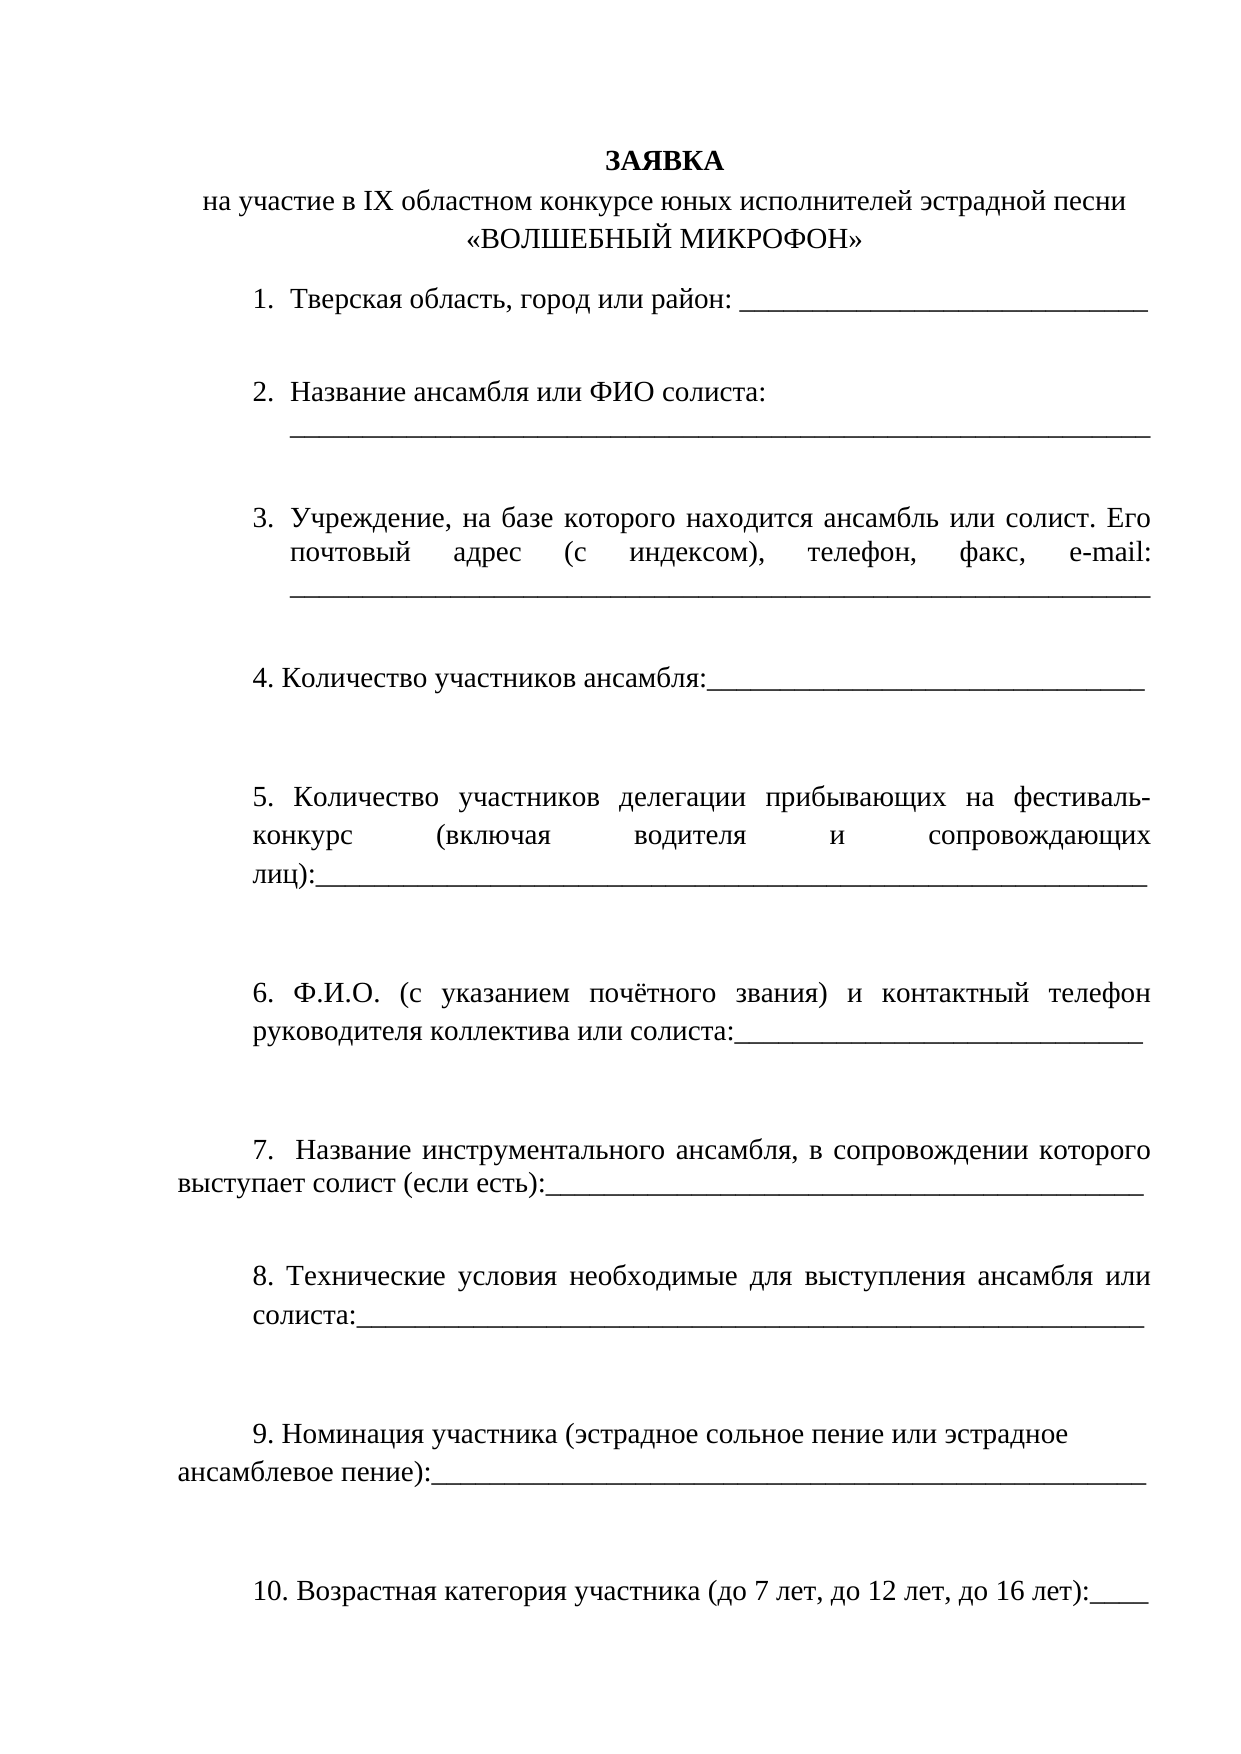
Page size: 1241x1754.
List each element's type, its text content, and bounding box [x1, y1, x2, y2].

subtitle ЗАЯВКА [177, 143, 1152, 177]
list Тверская область, город или район: ____________________________ [252, 281, 1152, 314]
list Учреждение, на базе которого находится ансамбль или солист. Его почтовый адрес (с индексом), телефон, факс, e-mail: ___________________________________________________________ [252, 500, 1152, 601]
list Название ансамбля или ФИО солиста: ___________________________________________________________ [252, 374, 1152, 441]
text 8. Технические условия необходимые для выступления ансамбля или солиста:______________________________________________________ [252, 1258, 1152, 1331]
text 7. Название инструментального ансамбля, в сопровождении которого выступает солист (если есть):_________________________________________ [177, 1132, 1152, 1199]
text 9. Номинация участника (эстрадное сольное пение или эстрадное ансамблевое пение):_________________________________________________ [177, 1416, 1152, 1488]
text 4. Количество участников ансамбля:______________________________ [252, 660, 1152, 694]
text на участие в IX областном конкурсе юных исполнителей эстрадной песни «ВОЛШЕБНЫЙ МИКРОФОН» [177, 183, 1152, 255]
text 5. Количество участников делегации прибывающих на фестиваль-конкурс (включая водителя и сопровождающих лиц):_________________________________________________________ [252, 779, 1152, 889]
text 6. Ф.И.О. (с указанием почётного звания) и контактный телефон руководителя коллектива или солиста:____________________________ [252, 975, 1152, 1047]
text 10. Возрастная категория участника (до 7 лет, до 12 лет, до 16 лет):____ [177, 1573, 1152, 1607]
